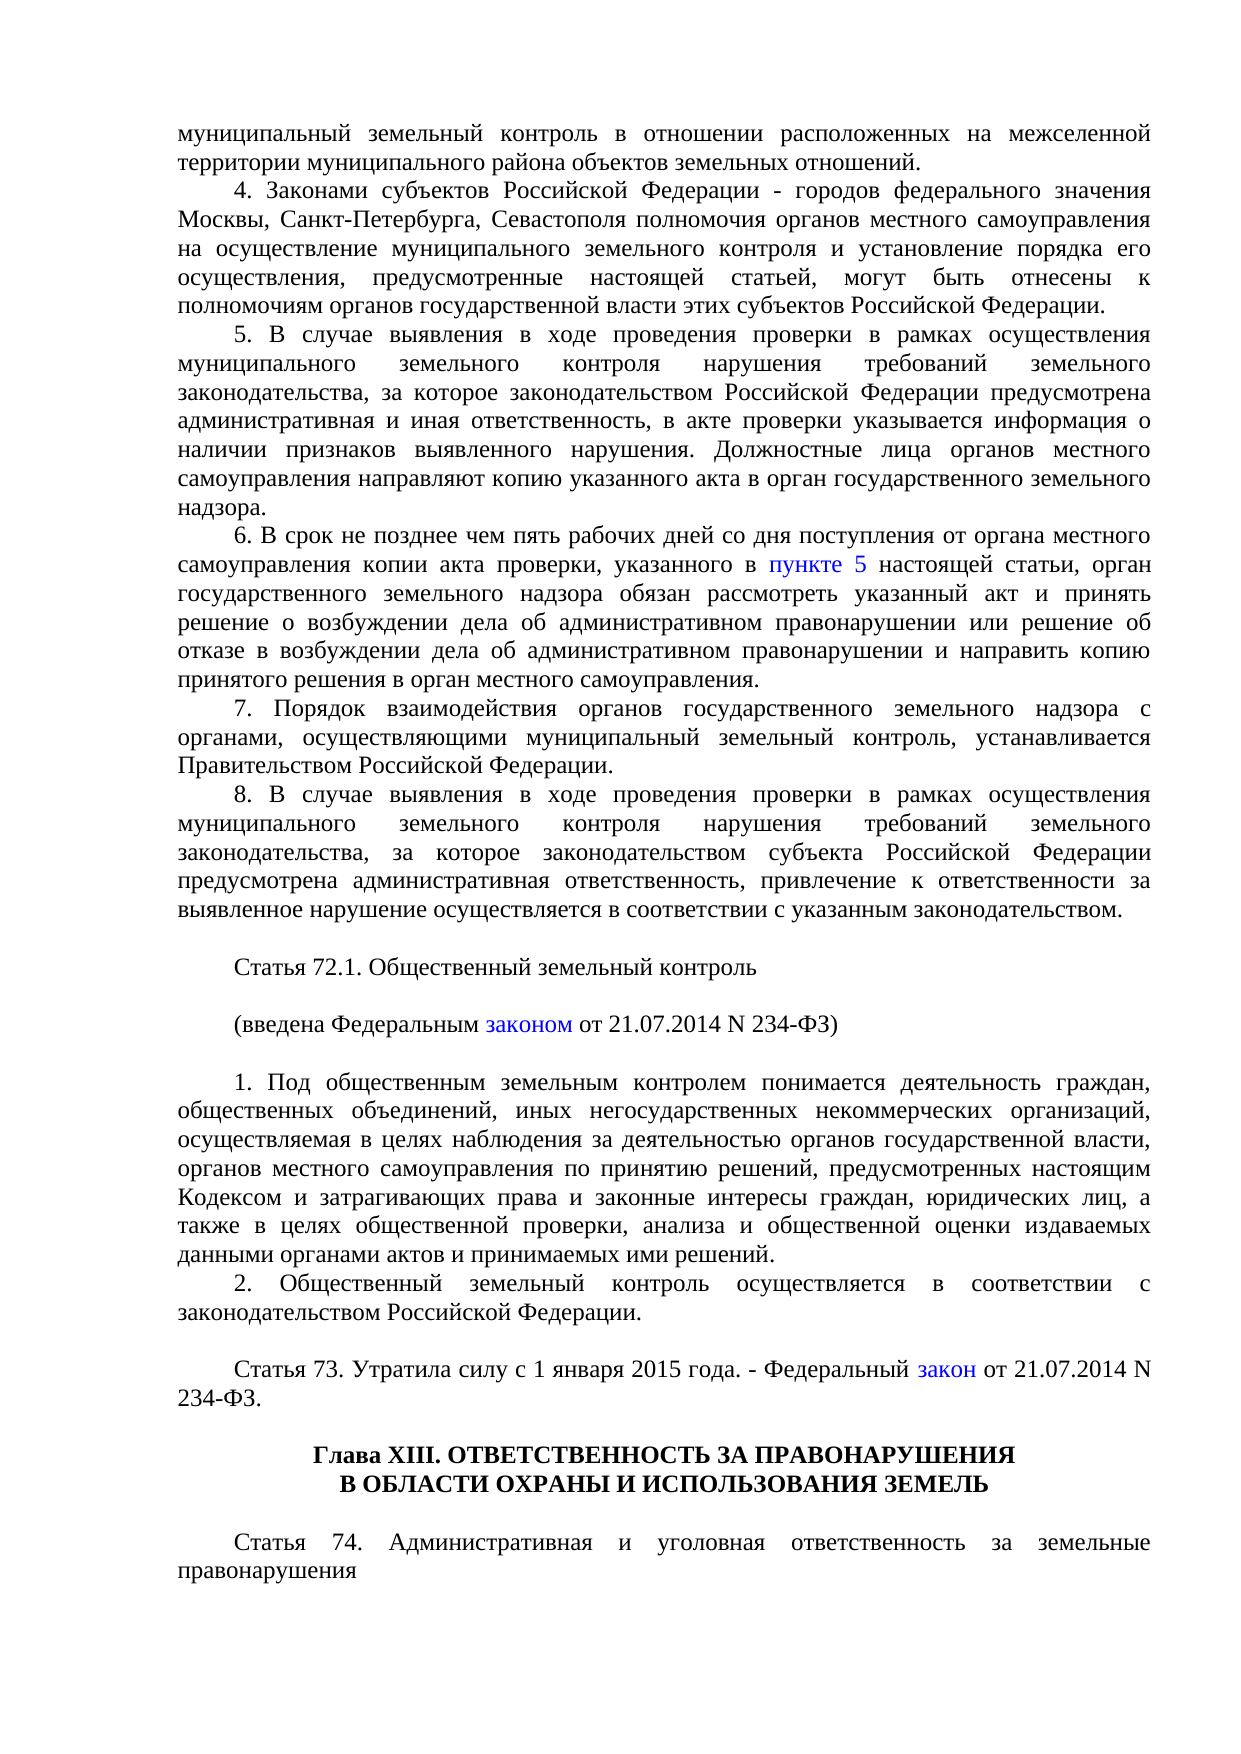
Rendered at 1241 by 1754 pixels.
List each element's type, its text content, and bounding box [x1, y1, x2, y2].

text 7. Порядок взаимодействия органов государственного земельного надзора с органами, осуществляющими муниципальный земельный контроль, устанавливается Правительством Российской Федерации. [177, 693, 1152, 779]
text 6. В срок не позднее чем пять рабочих дней со дня поступления от органа местного самоуправления копии акта проверки, указанного в пункте 5 настоящей статьи, орган государственного земельного надзора обязан рассмотреть указанный акт и принять решение о возбуждении дела об административном правонарушении или решение об отказе в возбуждении дела об административном правонарушении и направить копию принятого решения в орган местного самоуправления. [177, 521, 1152, 693]
text (введена Федеральным законом от 21.07.2014 N 234-ФЗ) [177, 1009, 1152, 1038]
text Статья 72.1. Общественный земельный контроль [177, 952, 1152, 981]
text В ОБЛАСТИ ОХРАНЫ И ИСПОЛЬЗОВАНИЯ ЗЕМЕЛЬ [177, 1469, 1152, 1498]
text 4. Законами субъектов Российской Федерации - городов федерального значения Москвы, Санкт-Петербурга, Севастополя полномочия органов местного самоуправления на осуществление муниципального земельного контроля и установление порядка его осуществления, предусмотренные настоящей статьей, могут быть отнесены к полномочиям органов государственной власти этих субъектов Российской Федерации. [177, 176, 1152, 319]
text 8. В случае выявления в ходе проведения проверки в рамках осуществления муниципального земельного контроля нарушения требований земельного законодательства, за которое законодательством субъекта Российской Федерации предусмотрена административная ответственность, привлечение к ответственности за выявленное нарушение осуществляется в соответствии с указанным законодательством. [177, 779, 1152, 923]
text 1. Под общественным земельным контролем понимается деятельность граждан, общественных объединений, иных негосударственных некоммерческих организаций, осуществляемая в целях наблюдения за деятельностью органов государственной власти, органов местного самоуправления по принятию решений, предусмотренных настоящим Кодексом и затрагивающих права и законные интересы граждан, юридических лиц, а также в целях общественной проверки, анализа и общественной оценки издаваемых данными органами актов и принимаемых ими решений. [177, 1067, 1152, 1268]
text Статья 73. Утратила силу с 1 января 2015 года. - Федеральный закон от 21.07.2014 N 234-ФЗ. [177, 1354, 1152, 1412]
text 2. Общественный земельный контроль осуществляется в соответствии с законодательством Российской Федерации. [177, 1268, 1152, 1326]
text Статья 74. Административная и уголовная ответственность за земельные правонарушения [177, 1527, 1152, 1584]
text Глава XIII. ОТВЕТСТВЕННОСТЬ ЗА ПРАВОНАРУШЕНИЯ [177, 1441, 1152, 1469]
text 5. В случае выявления в ходе проведения проверки в рамках осуществления муниципального земельного контроля нарушения требований земельного законодательства, за которое законодательством Российской Федерации предусмотрена административная и иная ответственность, в акте проверки указывается информация о наличии признаков выявленного нарушения. Должностные лица органов местного самоуправления направляют копию указанного акта в орган государственного земельного надзора. [177, 319, 1152, 521]
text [177, 118, 1152, 176]
